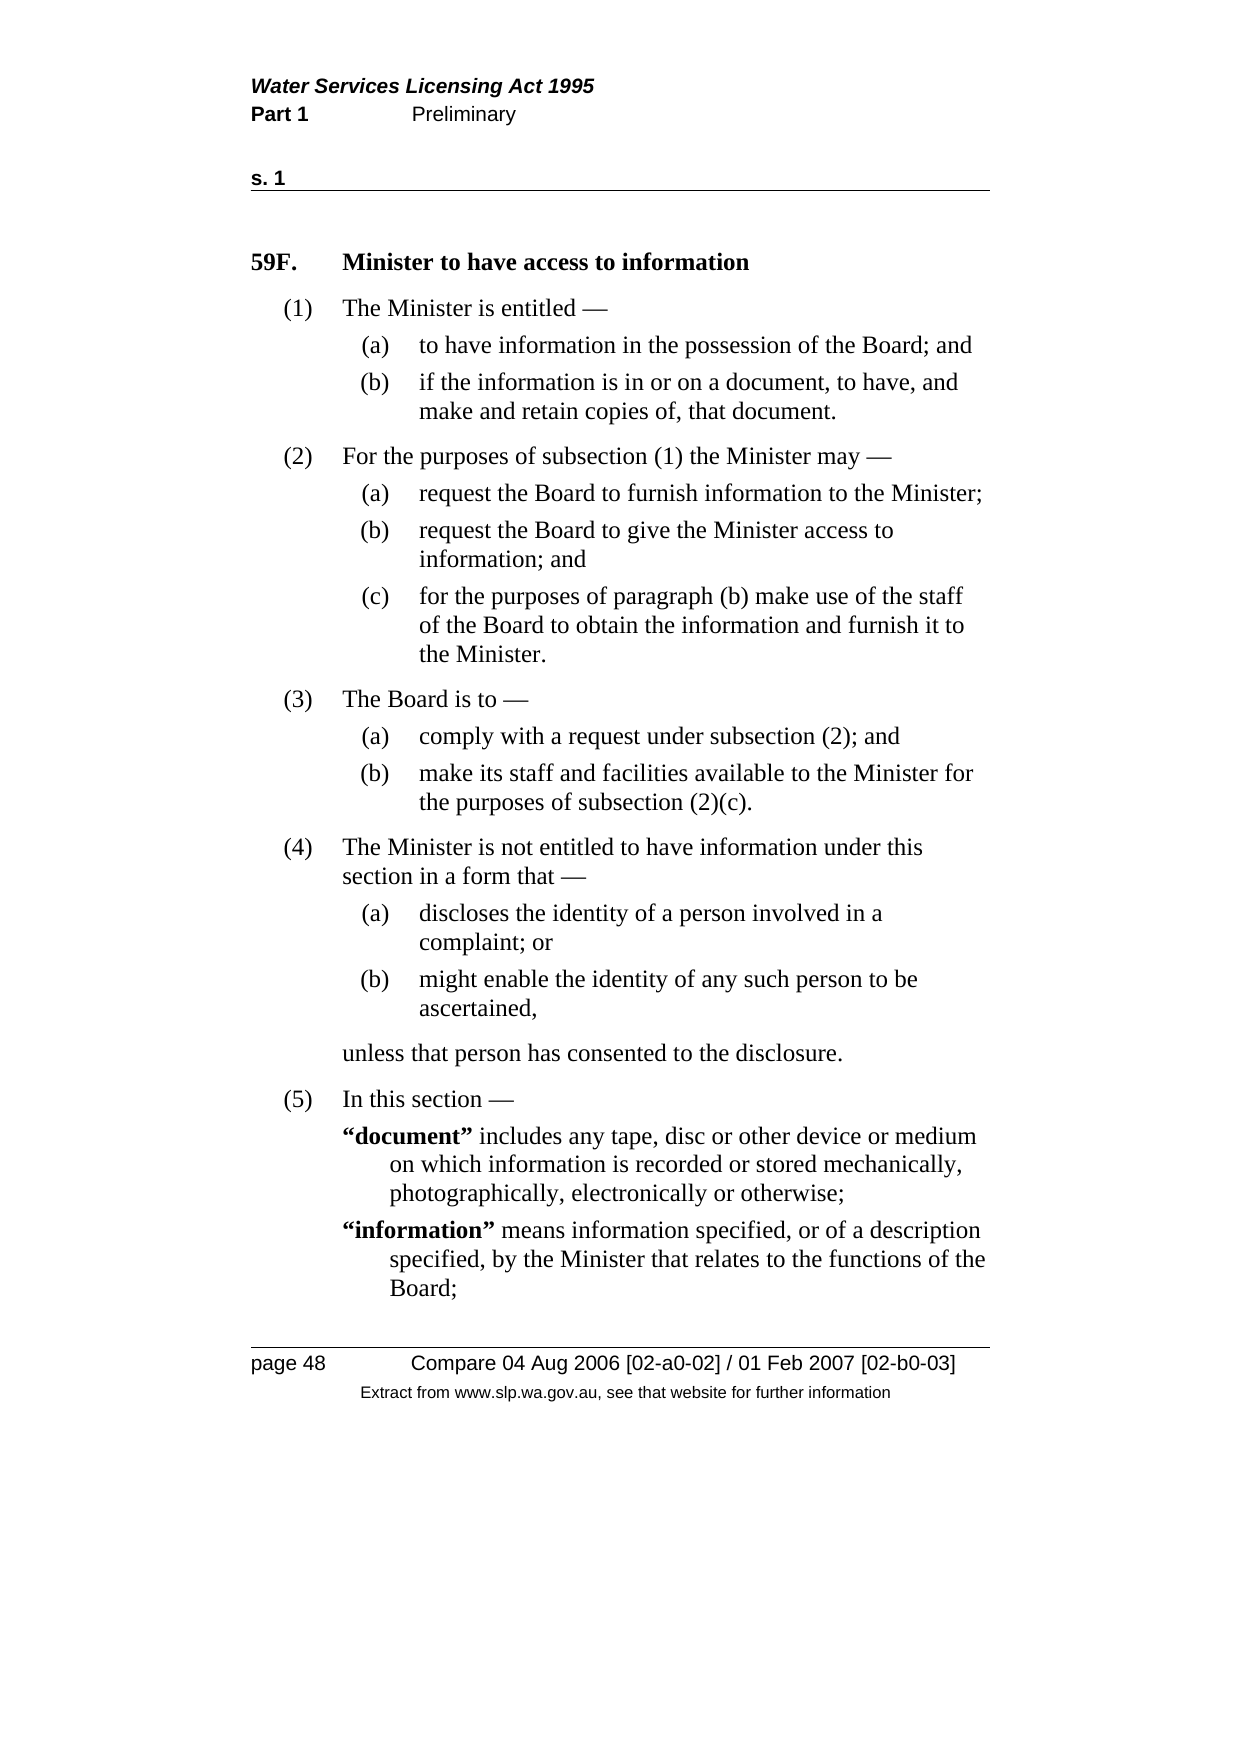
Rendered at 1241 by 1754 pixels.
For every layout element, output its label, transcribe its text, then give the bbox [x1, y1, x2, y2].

text (a) discloses the identity of a person involved in a complaint; or [251, 898, 990, 956]
text (b) might enable the identity of any such person to be ascertained, [251, 964, 990, 1022]
subtitle 59F. Minister to have access to information [251, 247, 990, 276]
text unless that person has consented to the disclosure. [251, 1038, 990, 1067]
text (3) The Board is to — [251, 684, 990, 713]
text “document” includes any tape, disc or other device or medium on which information is recorded or stored mechanically, photographically, electronically or otherwise; [251, 1121, 990, 1207]
text (b) request the Board to give the Minister access to information; and [251, 515, 990, 573]
text (1) The Minister is entitled — [251, 293, 990, 322]
text (a) to have information in the possession of the Board; and [251, 330, 990, 359]
text (b) if the information is in or on a document, to have, and make and retain copies of, that document. [251, 367, 990, 424]
text (a) comply with a request under subsection (2); and [251, 721, 990, 750]
text (c) for the purposes of paragraph (b) make use of the staff of the Board to obtain the information and furnish it to the Minister. [251, 581, 990, 667]
text (b) make its staff and facilities available to the Minister for the purposes of subsection (2)(c). [251, 758, 990, 816]
text (5) In this section — [251, 1084, 990, 1112]
text (a) request the Board to furnish information to the Minister; [251, 478, 990, 507]
text “information” means information specified, or of a description specified, by the Minister that relates to the functions of the Board; [251, 1215, 990, 1302]
text (4) The Minister is not entitled to have information under this section in a form that — [251, 832, 990, 890]
text (2) For the purposes of subsection (1) the Minister may — [251, 441, 990, 470]
